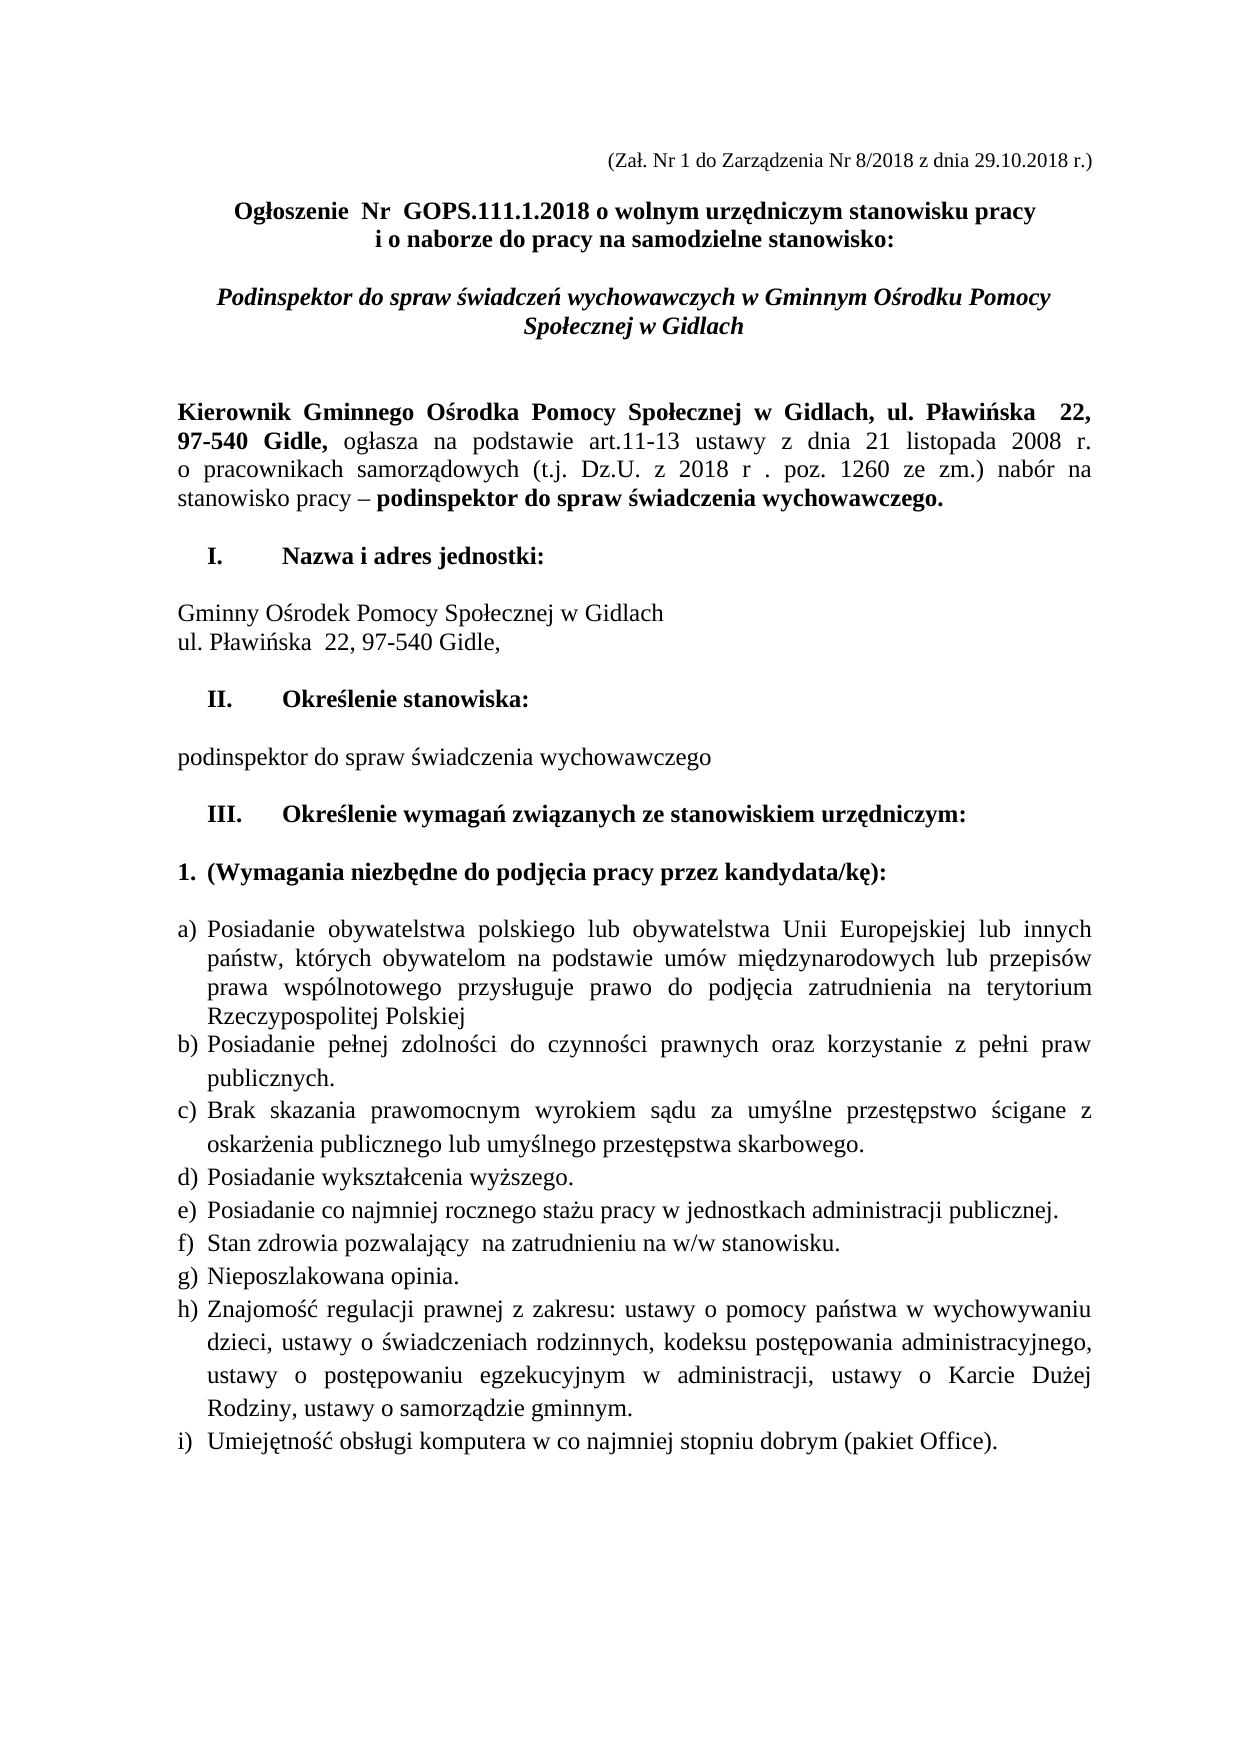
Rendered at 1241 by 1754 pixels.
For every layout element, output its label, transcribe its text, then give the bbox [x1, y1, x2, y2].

text podinspektor do spraw świadczenia wychowawczego [177, 742, 1092, 771]
text Ogłoszenie Nr GOPS.111.1.2018 o wolnym urzędniczym stanowisku pracy i o naborze do pracy na samodzielne stanowisko: [177, 196, 1092, 253]
text (Zał. Nr 1 do Zarządzenia Nr 8/2018 z dnia 29.10.2018 r.) [177, 148, 1092, 172]
list (Wymagania niezbędne do podjęcia pracy przez kandydata/kę): [177, 857, 1092, 886]
list Nazwa i adres jednostki: [207, 541, 1092, 569]
list Posiadanie co najmniej rocznego stażu pracy w jednostkach administracji publicznej. [177, 1195, 1092, 1223]
list Nieposzlakowana opinia. [177, 1261, 1092, 1289]
text Kierownik Gminnego Ośrodka Pomocy Społecznej w Gidlach, ul. Pławińska 22, 97-540 Gidle, ogłasza na podstawie art.11-13 ustawy z dnia 21 listopada 2008 r. o pracownikach samorządowych (t.j. Dz.U. z 2018 r . poz. 1260 ze zm.) nabór na stanowisko pracy – podinspektor do spraw świadczenia wychowawczego. [177, 397, 1092, 512]
list Posiadanie wykształcenia wyższego. [177, 1162, 1092, 1190]
list Brak skazania prawomocnym wyrokiem sądu za umyślne przestępstwo ścigane z oskarżenia publicznego lub umyślnego przestępstwa skarbowego. [177, 1096, 1092, 1157]
list Znajomość regulacji prawnej z zakresu: ustawy o pomocy państwa w wychowywaniu dzieci, ustawy o świadczeniach rodzinnych, kodeksu postępowania administracyjnego, ustawy o postępowaniu egzekucyjnym w administracji, ustawy o Karcie Dużej Rodziny, ustawy o samorządzie gminnym. [177, 1294, 1092, 1422]
text Gminny Ośrodek Pomocy Społecznej w Gidlach [177, 598, 1092, 627]
text Podinspektor do spraw świadczeń wychowawczych w Gminnym Ośrodku Pomocy Społecznej w Gidlach [177, 282, 1092, 339]
list Umiejętność obsługi komputera w co najmniej stopniu dobrym (pakiet Office). [177, 1426, 1092, 1454]
list Określenie wymagań związanych ze stanowiskiem urzędniczym: [207, 799, 1092, 828]
list Określenie stanowiska: [207, 684, 1092, 713]
text ul. Pławińska 22, 97-540 Gidle, [177, 627, 1092, 656]
list Posiadanie obywatelstwa polskiego lub obywatelstwa Unii Europejskiej lub innych państw, których obywatelom na podstawie umów międzynarodowych lub przepisów prawa wspólnotowego przysługuje prawo do podjęcia zatrudnienia na terytorium Rzeczypospolitej Polskiej [177, 914, 1092, 1029]
list Stan zdrowia pozwalający na zatrudnieniu na w/w stanowisku. [177, 1228, 1092, 1256]
list Posiadanie pełnej zdolności do czynności prawnych oraz korzystanie z pełni praw publicznych. [177, 1029, 1092, 1091]
